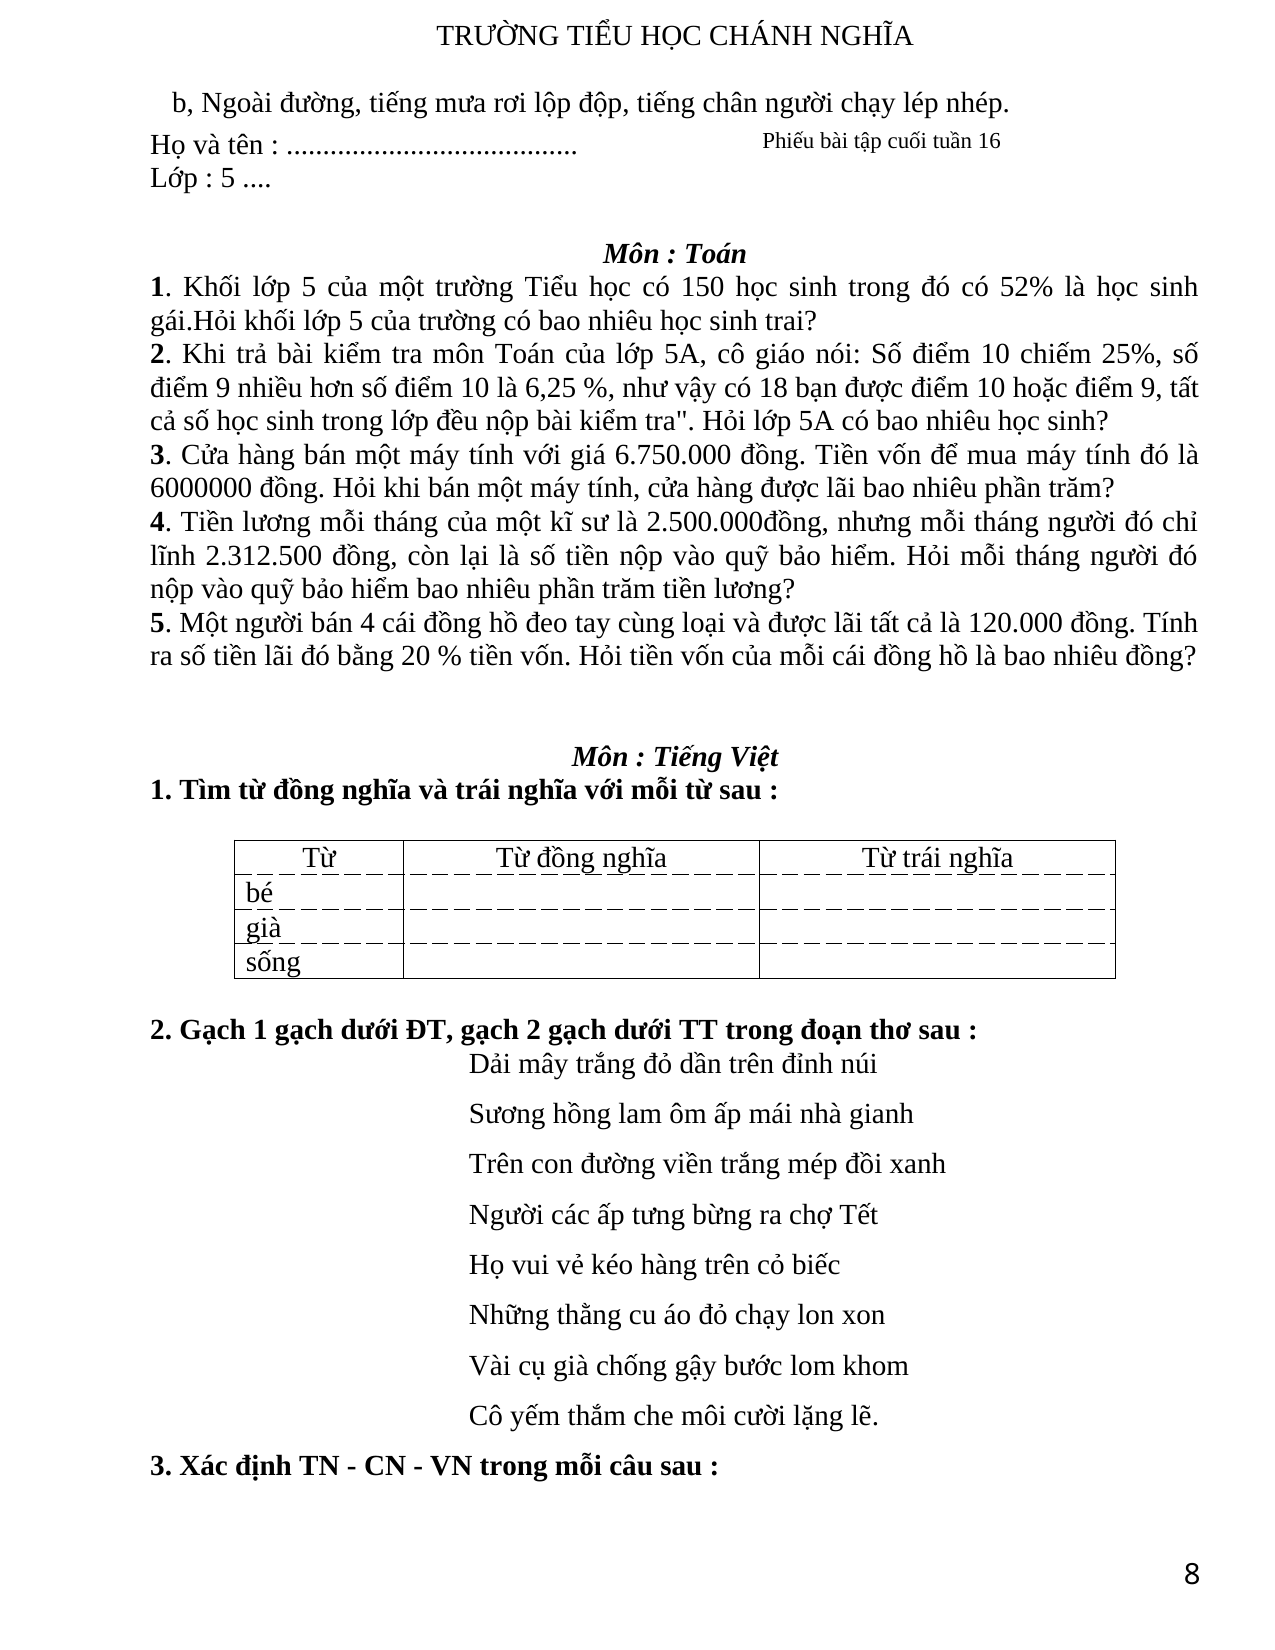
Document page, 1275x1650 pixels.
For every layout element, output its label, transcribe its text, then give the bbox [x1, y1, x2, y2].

table_cell [760, 909, 1115, 943]
table_cell [404, 874, 759, 909]
text Sương hồng lam ôm ấp mái nhà gianh [150, 1096, 1200, 1130]
table_cell [760, 874, 1115, 909]
text 1. Tìm từ đồng nghĩa và trái nghĩa với mỗi từ sau : [150, 772, 1200, 806]
text Trên con đường viền trắng mép đồi xanh [150, 1147, 1200, 1180]
table_header Từ [235, 841, 403, 874]
table_cell [404, 909, 759, 943]
text 2. Gạch 1 gạch dưới ĐT, gạch 2 gạch dưới TT trong đoạn thơ sau : [150, 1012, 1200, 1046]
text Những thằng cu áo đỏ chạy lon xon [150, 1297, 1200, 1331]
text Dải mây trắng đỏ dần trên đỉnh núi [150, 1046, 1200, 1079]
text 4. Tiền lương mỗi tháng của một kĩ sư là 2.500.000đồng, nhưng mỗi tháng người đó chỉ lĩnh 2.312.500 đồng, còn lại là số tiền nộp vào quỹ bảo hiểm. Hỏi mỗi tháng người đó nộp vào quỹ bảo hiểm bao nhiêu phần trăm tiền lương? [150, 504, 1200, 605]
text Người các ấp tưng bừng ra chợ Tết [150, 1197, 1200, 1230]
table_header Họ và tên : ........................................ Lớp : 5 .... [139, 127, 619, 194]
table_cell già [235, 909, 403, 943]
text Họ vui vẻ kéo hàng trên cỏ biếc [150, 1247, 1200, 1281]
table_header Từ trái nghĩa [760, 841, 1115, 874]
text 2. Khi trả bài kiểm tra môn Toán của lớp 5A, cô giáo nói: Số điểm 10 chiếm 25%, số điểm 9 nhiều hơn số điểm 10 là 6,25 %, như vậy có 18 bạn được điểm 10 hoặc điểm 9, tất cả số học sinh trong lớp đều nộp bài kiểm tra". Hỏi lớp 5A có bao nhiêu học sinh? [150, 336, 1200, 437]
text Vài cụ già chống gậy bước lom khom [150, 1348, 1200, 1381]
table_header Phiếu bài tập cuối tuần 16 [619, 127, 1144, 194]
table_cell bé [235, 874, 403, 909]
text 3. Xác định TN - CN - VN trong mỗi câu sau : [150, 1448, 1200, 1482]
table_cell [404, 943, 759, 978]
table_cell sống [235, 943, 403, 978]
text Môn : Tiếng Việt [150, 739, 1200, 772]
text 3. Cửa hàng bán một máy tính với giá 6.750.000 đồng. Tiền vốn để mua máy tính đó là 6000000 đồng. Hỏi khi bán một máy tính, cửa hàng được lãi bao nhiêu phần trăm? [150, 437, 1200, 504]
text 5. Một người bán 4 cái đồng hồ đeo tay cùng loại và được lãi tất cả là 120.000 đồng. Tính ra số tiền lãi đó bằng 20 % tiền vốn. Hỏi tiền vốn của mỗi cái đồng hồ là bao nhiêu đồng? [150, 605, 1200, 672]
text 1. Khối lớp 5 của một trường Tiểu học có 150 học sinh trong đó có 52% là học sinh gái.Hỏi khối lớp 5 của trường có bao nhiêu học sinh trai? [150, 269, 1200, 336]
text b, Ngoài đường, tiếng mưa rơi lộp độp, tiếng chân người chạy lép nhép. [150, 85, 1200, 118]
text Cô yếm thắm che môi cười lặng lẽ. [150, 1398, 1200, 1432]
text Môn : Toán [150, 236, 1200, 269]
table_cell [760, 943, 1115, 978]
table_header Từ đồng nghĩa [404, 841, 759, 874]
